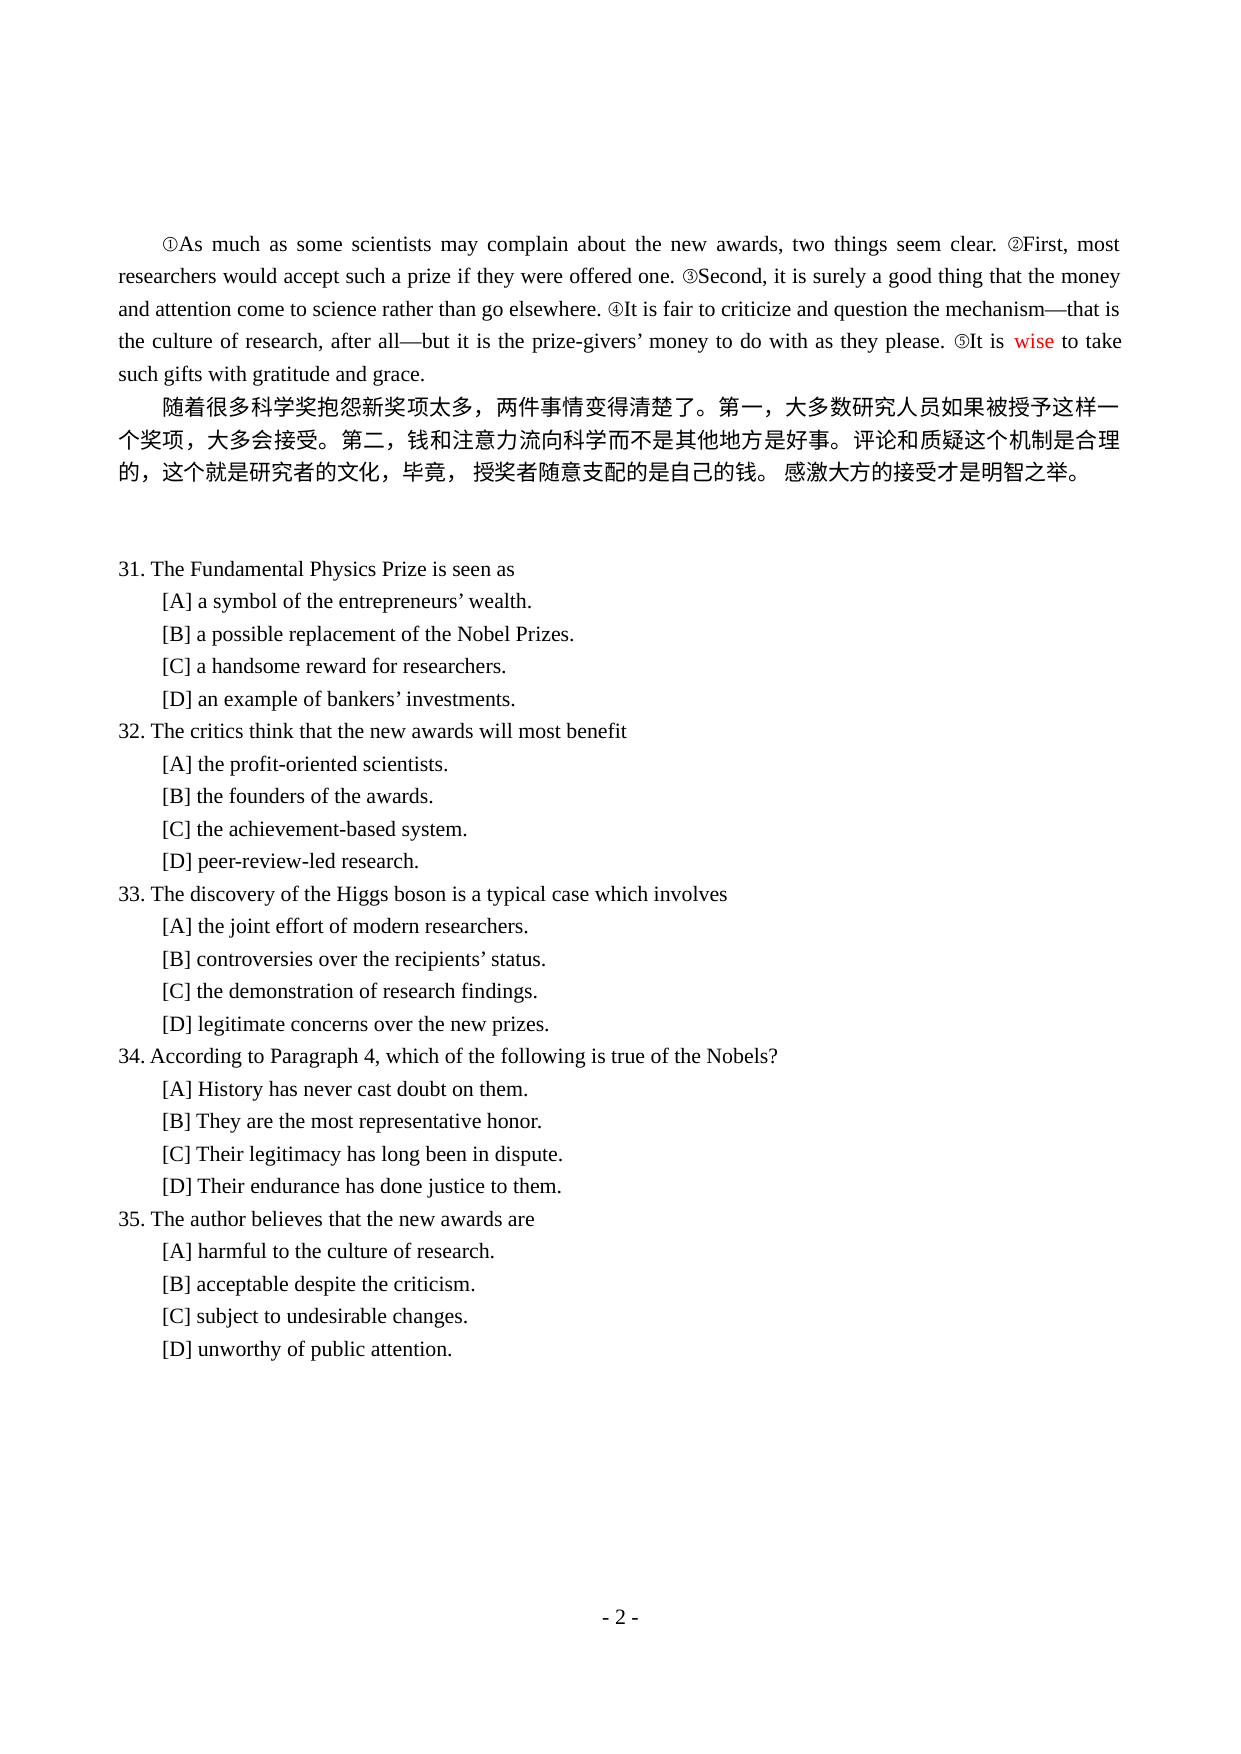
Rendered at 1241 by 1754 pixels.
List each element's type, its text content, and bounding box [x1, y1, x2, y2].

text 随着很多科学奖抱怨新奖项太多，两件事情变得清楚了。第一，大多数研究人员如果被授予这样一个奖项，大多会接受。第二，钱和注意力流向科学而不是其他地方是好事。评论和质疑这个机制是合理的，这个就是研究者的文化，毕竟， 授奖者随意支配的是自己的钱。 感激大方的接受才是明智之举。 [118, 390, 1122, 487]
text [A] a symbol of the entrepreneurs’ wealth. [118, 585, 1122, 617]
text [D] unworthy of public attention. [118, 1332, 1122, 1365]
text [D] an example of bankers’ investments. [118, 682, 1122, 715]
text 31. The Fundamental Physics Prize is seen as [118, 552, 1122, 585]
text [C] the demonstration of research findings. [118, 975, 1122, 1007]
text 34. According to Paragraph 4, which of the following is true of the Nobels? [118, 1040, 1122, 1072]
text 32. The critics think that the new awards will most benefit [118, 715, 1122, 747]
text [D] peer-review-led research. [118, 845, 1122, 877]
text [B] controversies over the recipients’ status. [118, 942, 1122, 975]
text 33. The discovery of the Higgs boson is a typical case which involves [118, 877, 1122, 910]
text [B] acceptable despite the criticism. [118, 1267, 1122, 1300]
text [D] Their endurance has done justice to them. [118, 1170, 1122, 1202]
text [C] a handsome reward for researchers. [118, 650, 1122, 682]
text [D] legitimate concerns over the new prizes. [118, 1007, 1122, 1040]
text [C] subject to undesirable changes. [118, 1300, 1122, 1332]
text ①As much as some scientists may complain about the new awards, two things seem clear. ②First, most researchers would accept such a prize if they were offered one. ③Second, it is surely a good thing that the money and attention come to science rather than go elsewhere. ④It is fair to criticize and question the mechanism—that is the culture of research, after all—but it is the prize-givers’ money to do with as they please. ⑤It is wise to take such gifts with gratitude and grace. [118, 227, 1122, 390]
text [B] a possible replacement of the Nobel Prizes. [118, 617, 1122, 650]
text [B] the founders of the awards. [118, 780, 1122, 812]
text [C] Their legitimacy has long been in dispute. [118, 1137, 1122, 1170]
text [A] the profit-oriented scientists. [118, 747, 1122, 780]
text [A] the joint effort of modern researchers. [118, 910, 1122, 942]
text [A] History has never cast doubt on them. [118, 1072, 1122, 1105]
text [B] They are the most representative honor. [118, 1105, 1122, 1137]
text [A] harmful to the culture of research. [118, 1235, 1122, 1267]
text [C] the achievement-based system. [118, 812, 1122, 845]
text 35. The author believes that the new awards are [118, 1202, 1122, 1235]
